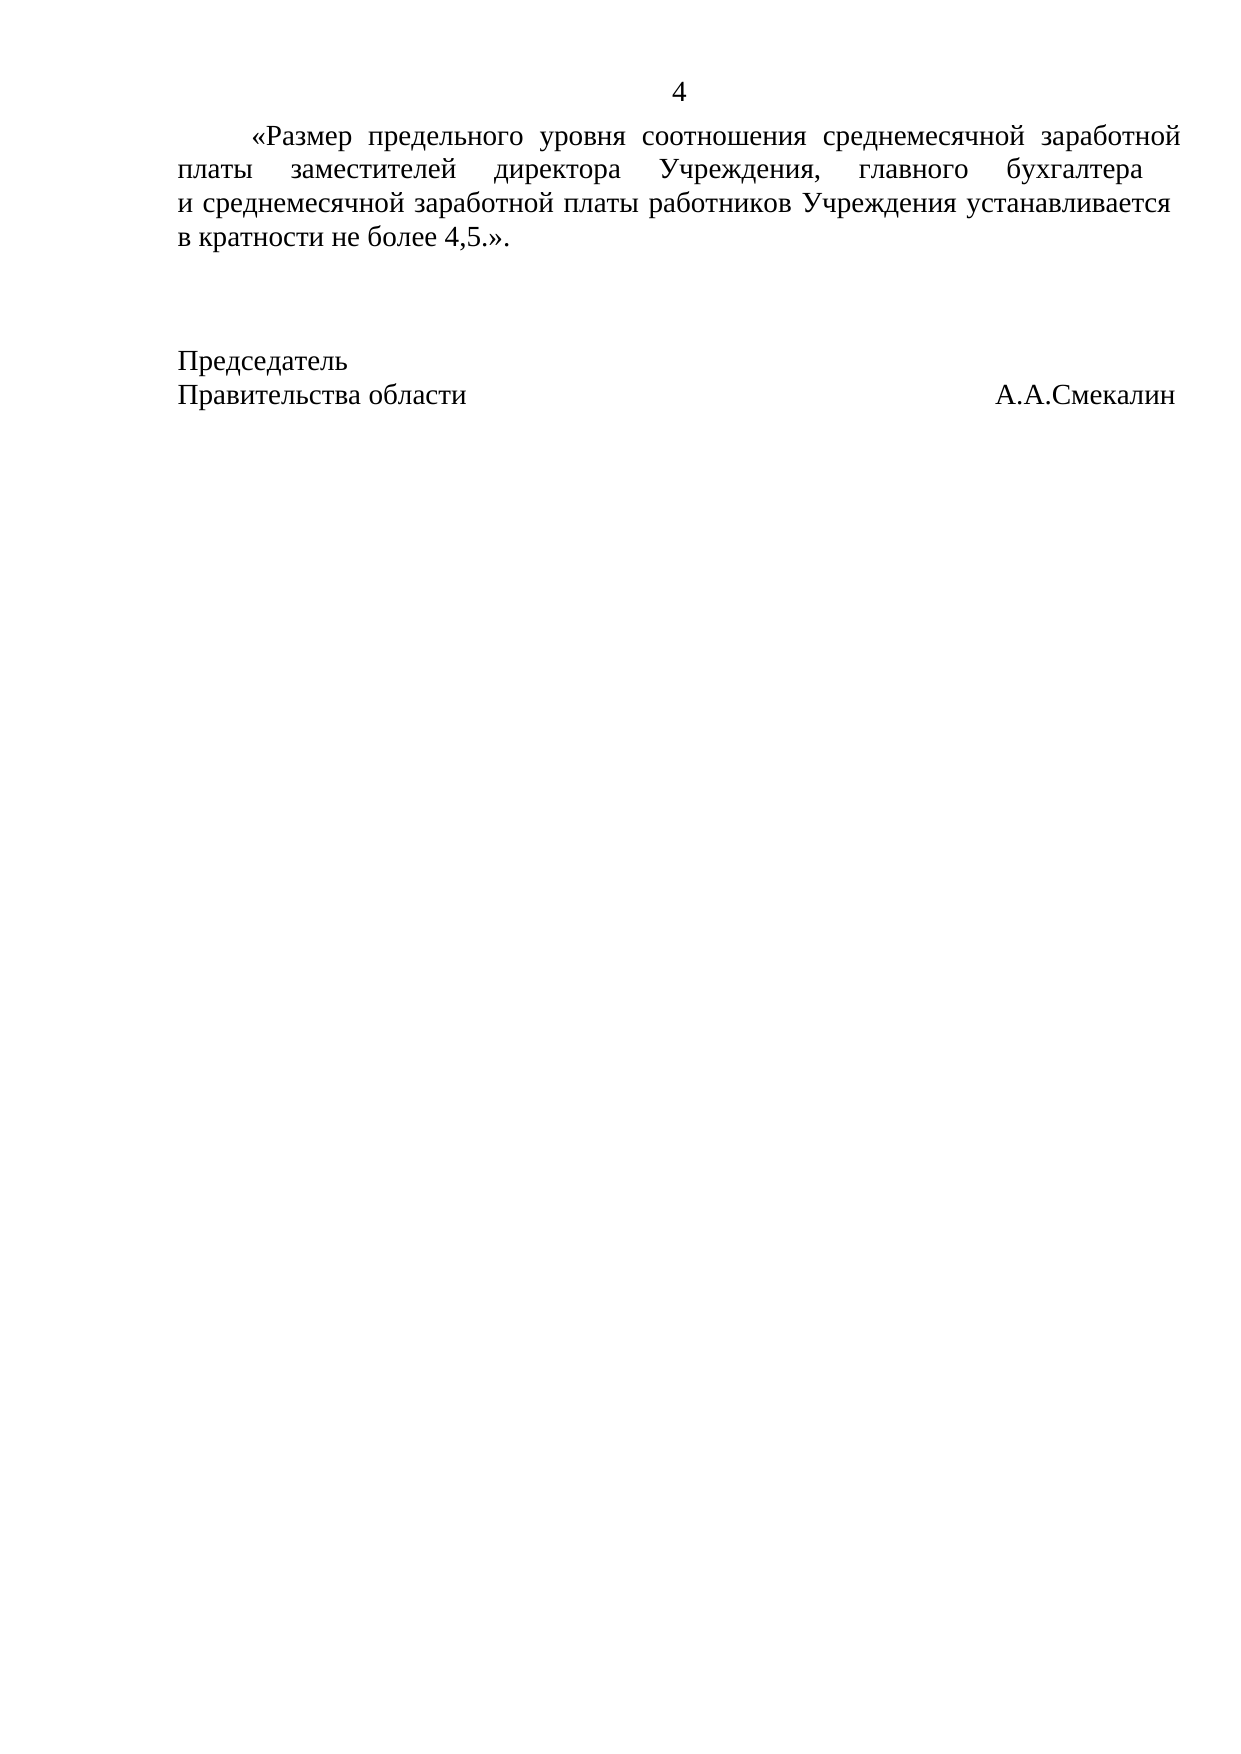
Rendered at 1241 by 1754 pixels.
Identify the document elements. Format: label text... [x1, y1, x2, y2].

text «Размер предельного уровня соотношения среднемесячной заработной платы заместителей директора Учреждения, главного бухгалтера и среднемесячной заработной платы работников Учреждения устанавливается в кратности не более 4,5.». [177, 118, 1181, 252]
text Правительства области А.А.Смекалин [177, 377, 1181, 411]
text Председатель [177, 343, 1181, 377]
